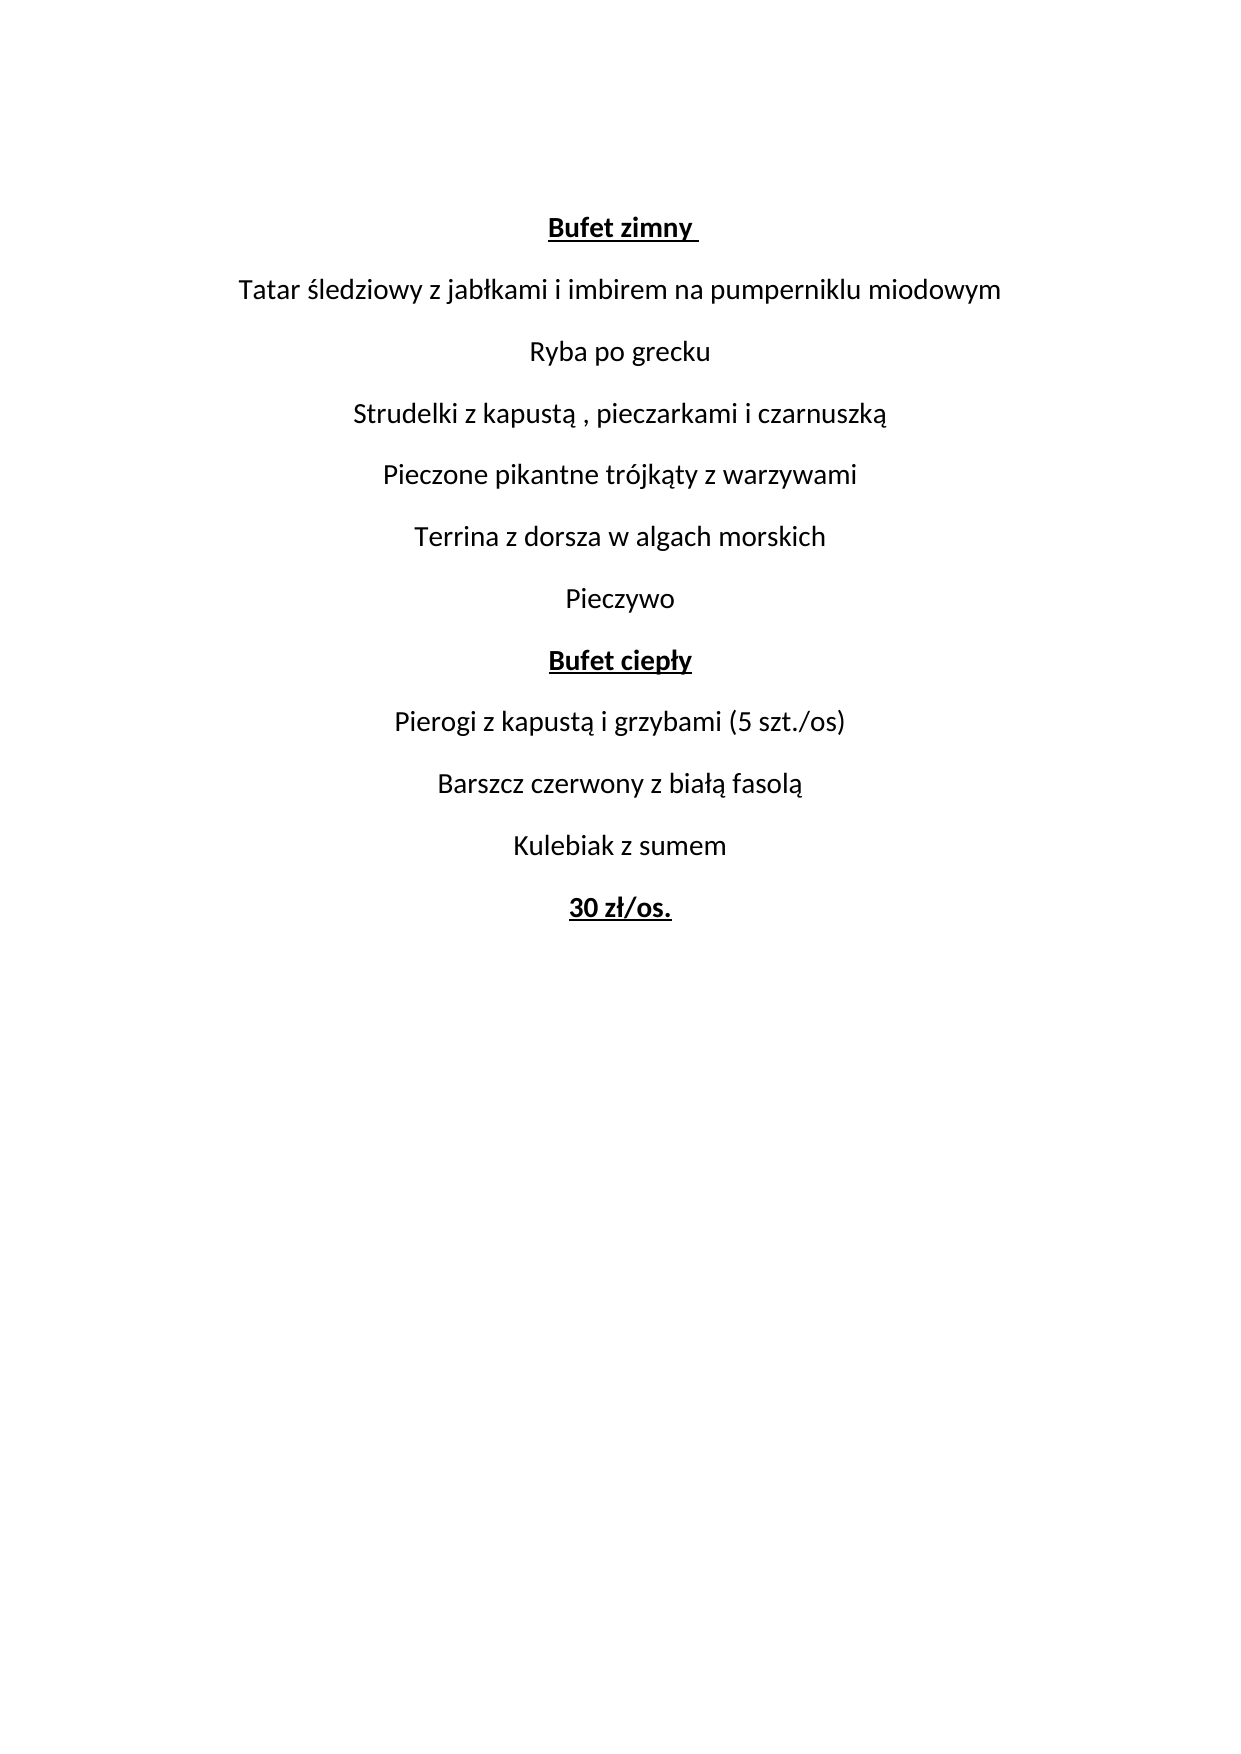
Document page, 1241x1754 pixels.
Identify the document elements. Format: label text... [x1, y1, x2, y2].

text Barszcz czerwony z białą fasolą [148, 765, 1093, 801]
text Pierogi z kapustą i grzybami (5 szt./os) [148, 703, 1093, 739]
text Terrina z dorsza w algach morskich [148, 518, 1093, 554]
text Kulebiak z sumem [148, 827, 1093, 863]
text Pieczone pikantne trójkąty z warzywami [148, 456, 1093, 492]
text Strudelki z kapustą , pieczarkami i czarnuszką [148, 395, 1093, 430]
text Bufet zimny [148, 209, 1093, 245]
text Tatar śledziowy z jabłkami i imbirem na pumperniklu miodowym [148, 271, 1093, 307]
text Bufet ciepły [148, 642, 1093, 677]
text Pieczywo [148, 580, 1093, 616]
text Ryba po grecku [148, 333, 1093, 368]
text 30 zł/os. [148, 889, 1093, 924]
